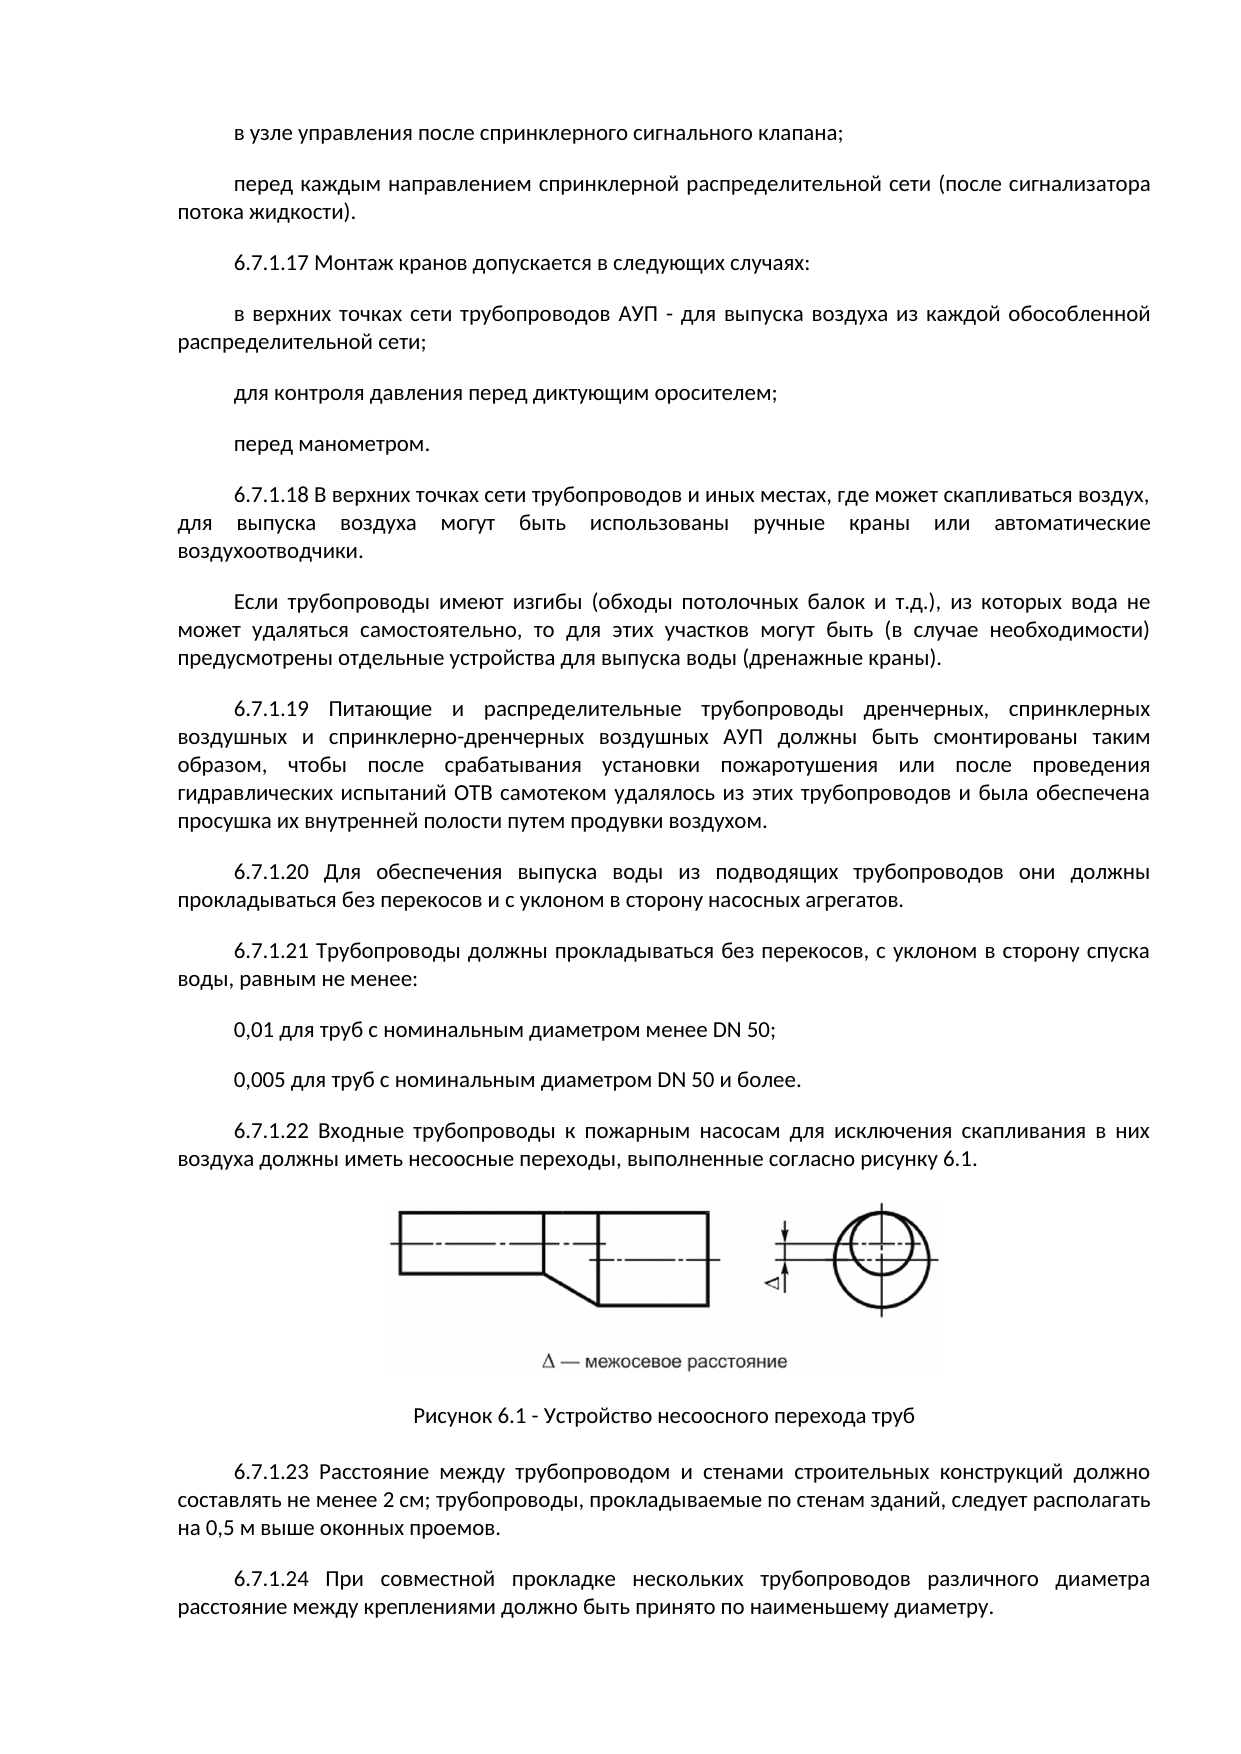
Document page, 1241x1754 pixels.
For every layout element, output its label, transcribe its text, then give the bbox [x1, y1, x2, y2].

text перед каждым направлением спринклерной распределительной сети (после сигнализатора потока жидкости). [177, 169, 1152, 225]
text в верхних точках сети трубопроводов АУП - для выпуска воздуха из каждой обособленной распределительной сети; [177, 299, 1152, 355]
text 0,005 для труб с номинальным диаметром DN 50 и более. [177, 1066, 1152, 1094]
text 6.7.1.23 Расстояние между трубопроводом и стенами строительных конструкций должно составлять не менее 2 см; трубопроводы, прокладываемые по стенам зданий, следует располагать на 0,5 м выше оконных проемов. [177, 1457, 1152, 1541]
text для контроля давления перед диктующим оросителем; [177, 378, 1152, 406]
text Если трубопроводы имеют изгибы (обходы потолочных балок и т.д.), из которых вода не может удаляться самостоятельно, то для этих участков могут быть (в случае необходимости) предусмотрены отдельные устройства для выпуска воды (дренажные краны). [177, 587, 1152, 671]
text 6.7.1.24 При совместной прокладке нескольких трубопроводов различного диаметра расстояние между креплениями должно быть принято по наименьшему диаметру. [177, 1564, 1152, 1620]
text 6.7.1.17 Монтаж кранов допускается в следующих случаях: [177, 248, 1152, 276]
picture [387, 1200, 942, 1374]
text в узле управления после спринклерного сигнального клапана; [177, 118, 1152, 146]
text 6.7.1.18 В верхних точках сети трубопроводов и иных местах, где может скапливаться воздух, для выпуска воздуха могут быть использованы ручные краны или автоматические воздухоотводчики. [177, 480, 1152, 564]
text 0,01 для труб с номинальным диаметром менее DN 50; [177, 1015, 1152, 1043]
text 6.7.1.19 Питающие и распределительные трубопроводы дренчерных, спринклерных воздушных и спринклерно-дренчерных воздушных АУП должны быть смонтированы таким образом, чтобы после срабатывания установки пожаротушения или после проведения гидравлических испытаний ОТВ самотеком удалялось из этих трубопроводов и была обеспечена просушка их внутренней полости путем продувки воздухом. [177, 694, 1152, 834]
text 6.7.1.22 Входные трубопроводы к пожарным насосам для исключения скапливания в них воздуха должны иметь несоосные переходы, выполненные согласно рисунку 6.1. [177, 1117, 1152, 1173]
text Рисунок 6.1 - Устройство несоосного перехода труб [177, 1401, 1152, 1429]
text перед манометром. [177, 429, 1152, 457]
text 6.7.1.21 Трубопроводы должны прокладываться без перекосов, с уклоном в сторону спуска воды, равным не менее: [177, 936, 1152, 992]
text 6.7.1.20 Для обеспечения выпуска воды из подводящих трубопроводов они должны прокладываться без перекосов и с уклоном в сторону насосных агрегатов. [177, 857, 1152, 913]
